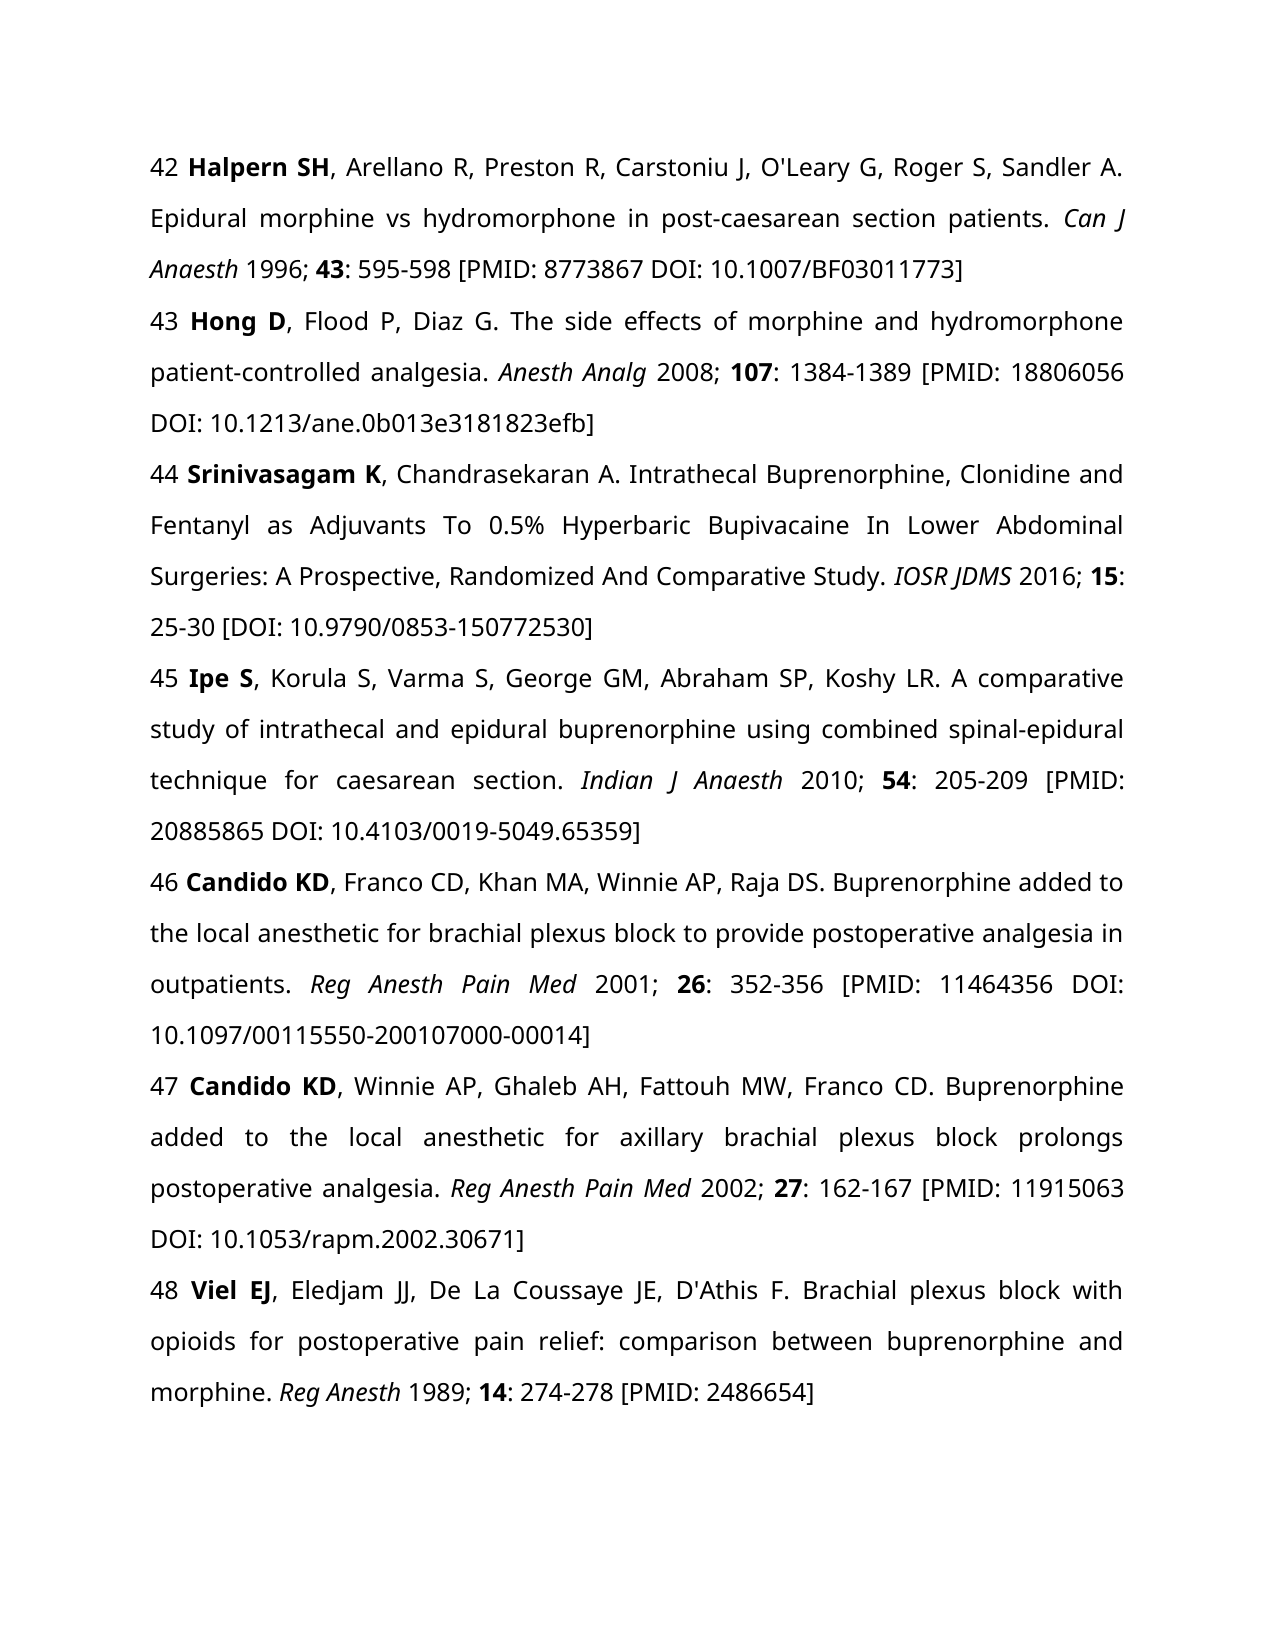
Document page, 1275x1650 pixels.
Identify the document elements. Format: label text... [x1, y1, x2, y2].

text 46 Candido KD, Franco CD, Khan MA, Winnie AP, Raja DS. Buprenorphine added to the local anesthetic for brachial plexus block to provide postoperative analgesia in outpatients. Reg Anesth Pain Med 2001; 26: 352-356 [PMID: 11464356 DOI: 10.1097/00115550-200107000-00014] [150, 864, 1125, 1052]
text 43 Hong D, Flood P, Diaz G. The side effects of morphine and hydromorphone patient-controlled analgesia. Anesth Analg 2008; 107: 1384-1389 [PMID: 18806056 DOI: 10.1213/ane.0b013e3181823efb] [150, 303, 1125, 439]
text 42 Halpern SH, Arellano R, Preston R, Carstoniu J, O'Leary G, Roger S, Sandler A. Epidural morphine vs hydromorphone in post-caesarean section patients. Can J Anaesth 1996; 43: 595-598 [PMID: 8773867 DOI: 10.1007/BF03011773] [150, 150, 1125, 286]
text 48 Viel EJ, Eledjam JJ, De La Coussaye JE, D'Athis F. Brachial plexus block with opioids for postoperative pain relief: comparison between buprenorphine and morphine. Reg Anesth 1989; 14: 274-278 [PMID: 2486654] [150, 1273, 1125, 1409]
text 45 Ipe S, Korula S, Varma S, George GM, Abraham SP, Koshy LR. A comparative study of intrathecal and epidural buprenorphine using combined spinal-epidural technique for caesarean section. Indian J Anaesth 2010; 54: 205-209 [PMID: 20885865 DOI: 10.4103/0019-5049.65359] [150, 660, 1125, 848]
text 47 Candido KD, Winnie AP, Ghaleb AH, Fattouh MW, Franco CD. Buprenorphine added to the local anesthetic for axillary brachial plexus block prolongs postoperative analgesia. Reg Anesth Pain Med 2002; 27: 162-167 [PMID: 11915063 DOI: 10.1053/rapm.2002.30671] [150, 1069, 1125, 1256]
text 44 Srinivasagam K, Chandrasekaran A. Intrathecal Buprenorphine, Clonidine and Fentanyl as Adjuvants To 0.5% Hyperbaric Bupivacaine In Lower Abdominal Surgeries: A Prospective, Randomized And Comparative Study. IOSR JDMS 2016; 15: 25-30 [DOI: 10.9790/0853-150772530] [150, 456, 1125, 643]
